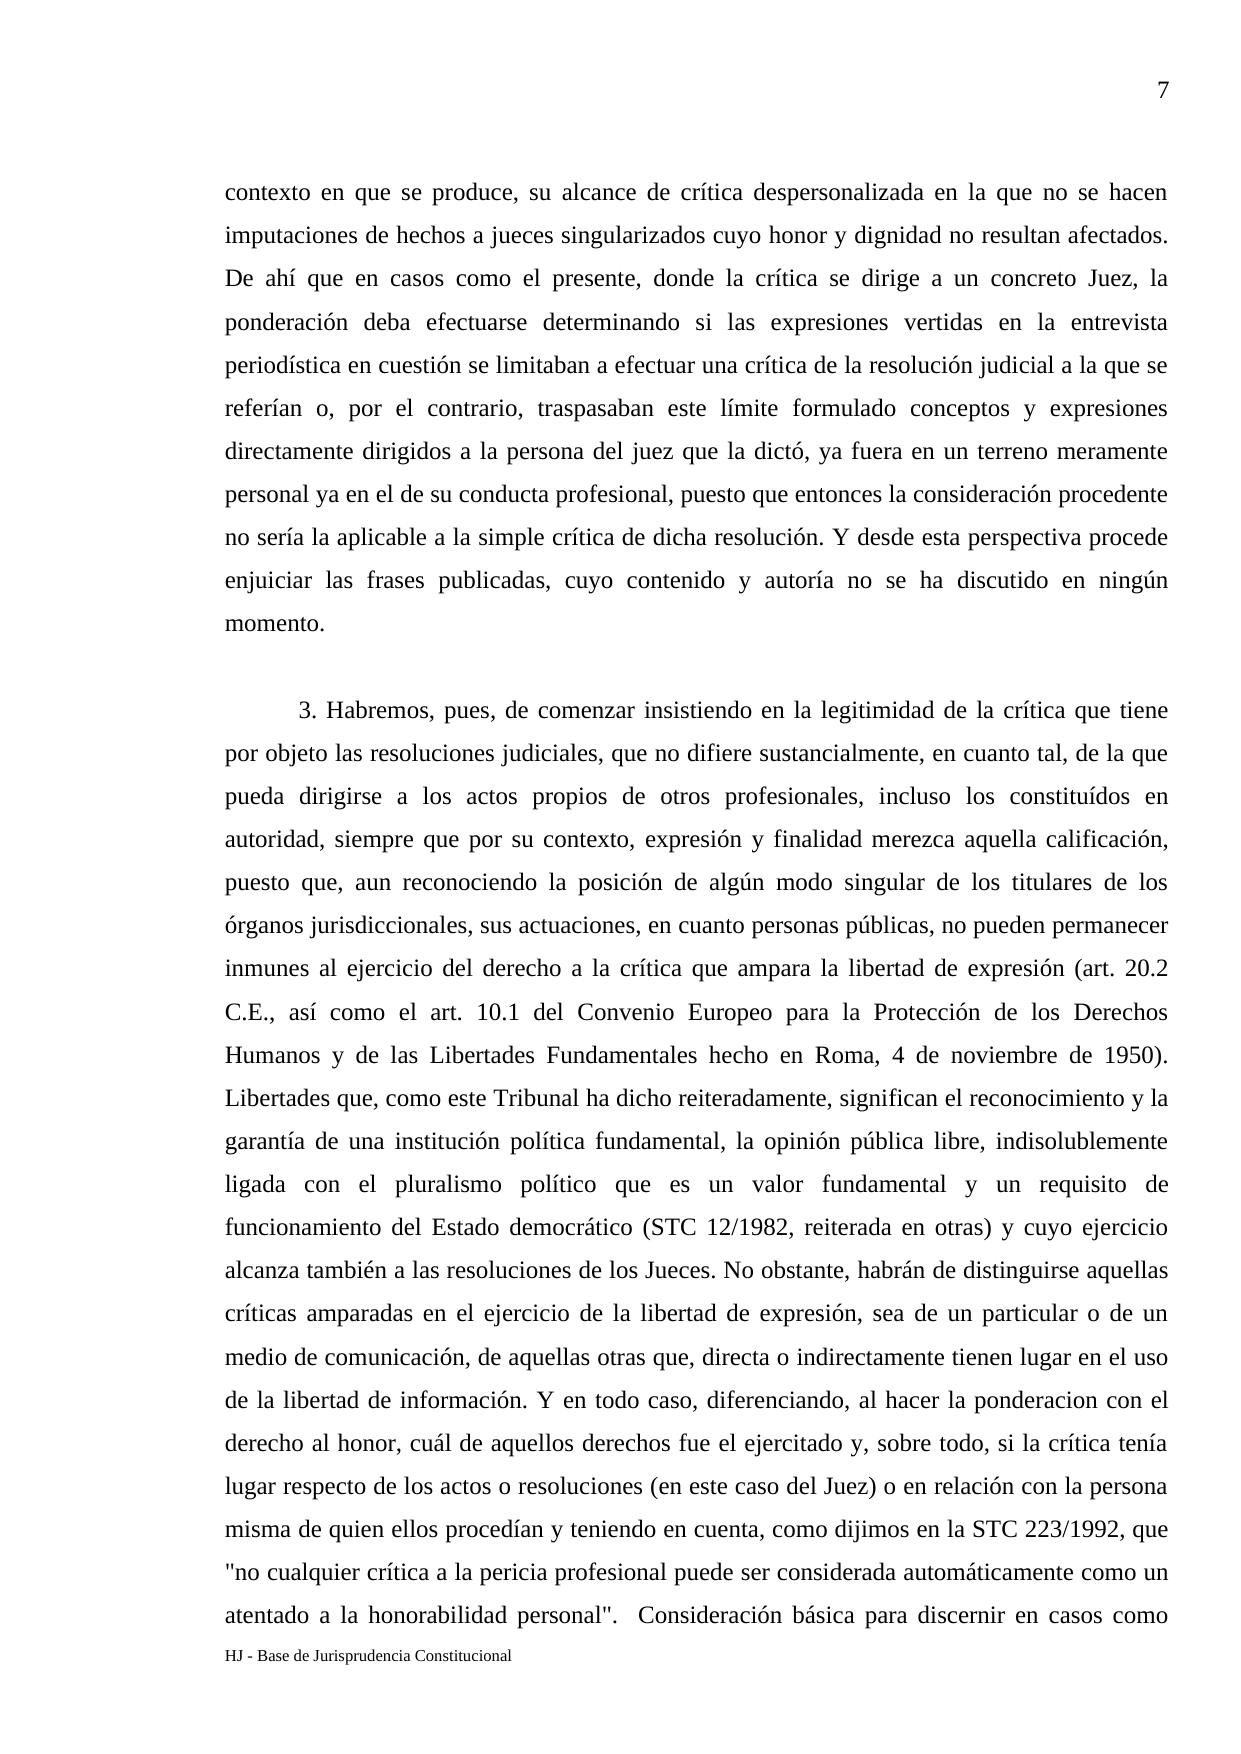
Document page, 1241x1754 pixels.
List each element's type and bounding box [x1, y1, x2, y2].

text [224, 695, 1169, 1629]
text [224, 177, 1169, 637]
